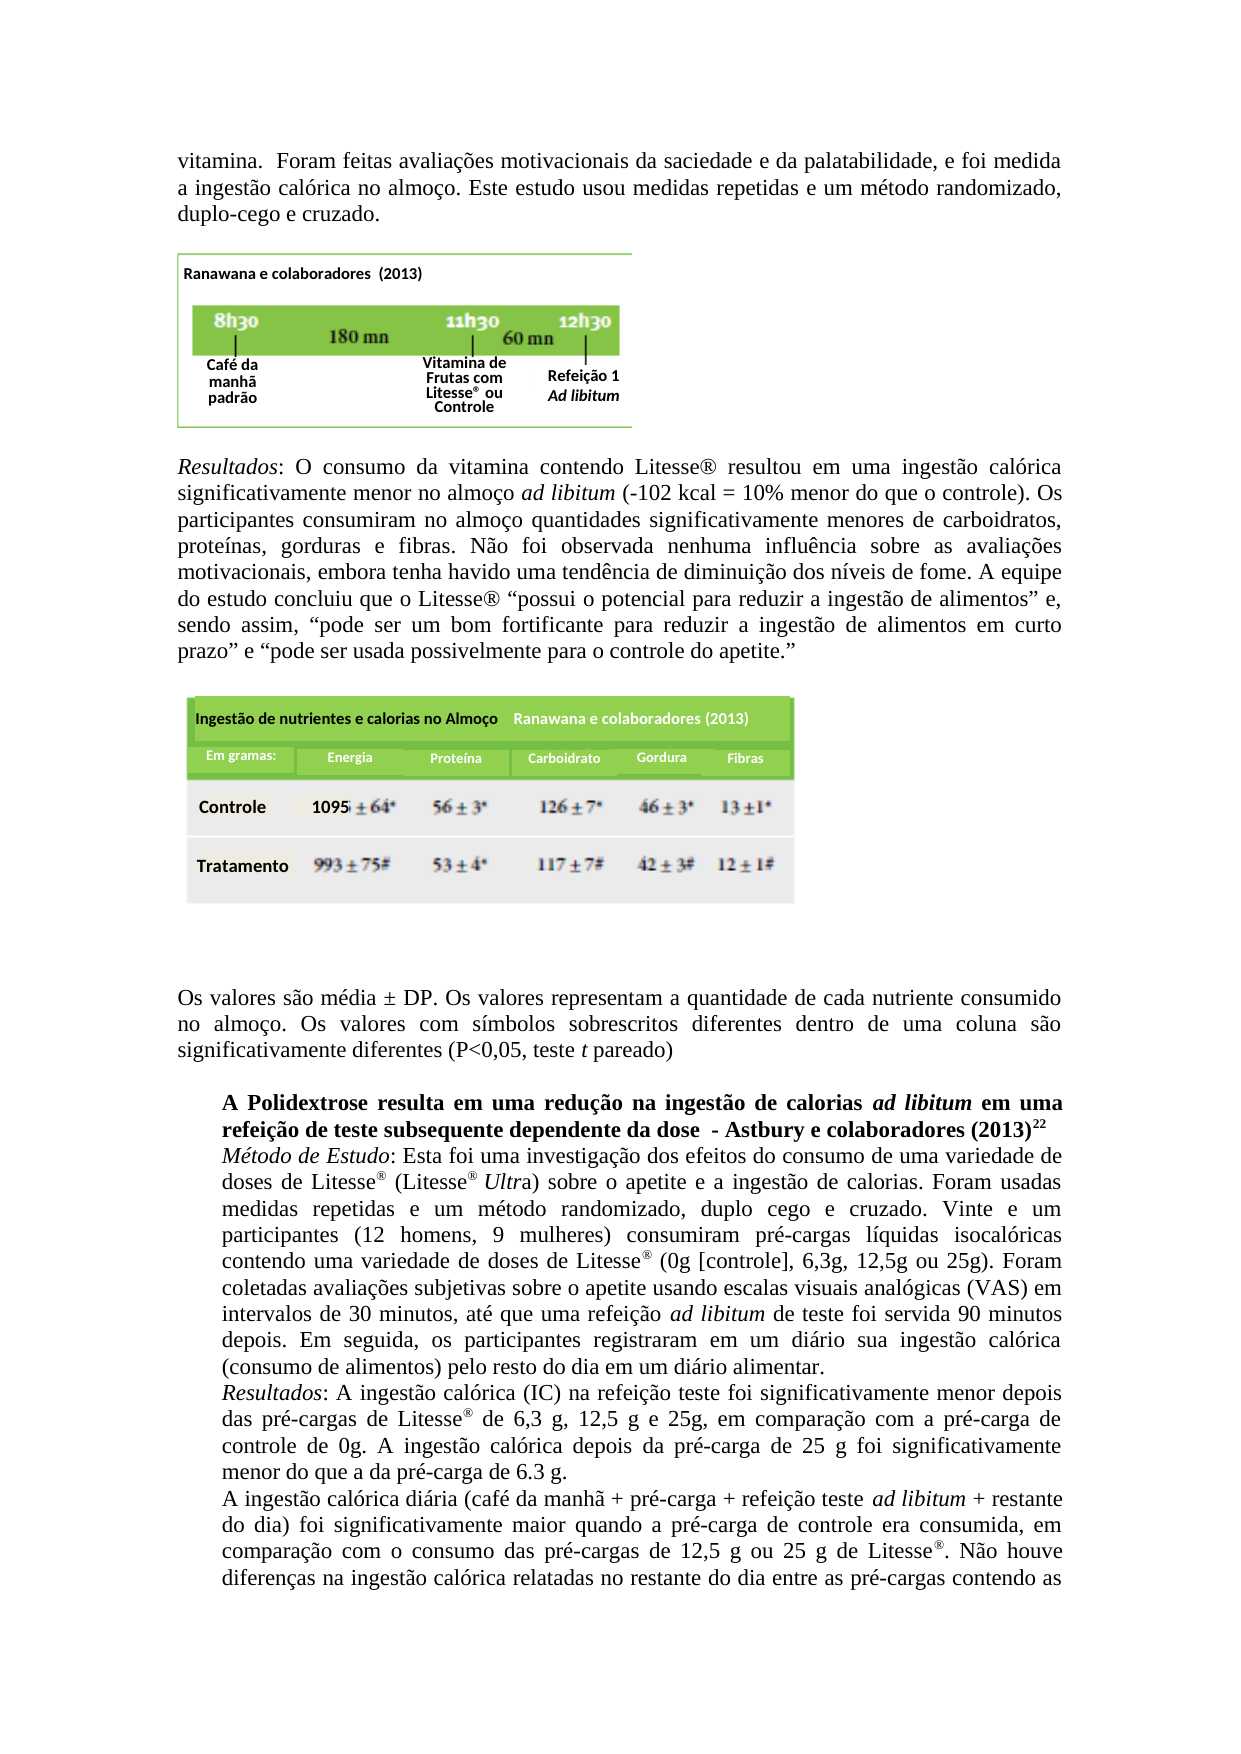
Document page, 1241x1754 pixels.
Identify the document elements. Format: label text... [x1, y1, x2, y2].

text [177, 148, 1063, 227]
text Resultados: O consumo da vitamina contendo Litesse® resultou em uma ingestão calórica significativamente menor no almoço ad libitum (-102 kcal = 10% menor do que o controle). Os participantes consumiram no almoço quantidades significativamente menores de carboidratos, proteínas, gorduras e fibras. Não foi observada nenhuma influência sobre as avaliações motivacionais, embora tenha havido uma tendência de diminuição dos níveis de fome. A equipe do estudo concluiu que o Litesse® “possui o potencial para reduzir a ingestão de alimentos” e, sendo assim, “pode ser um bom fortificante para reduzir a ingestão de alimentos em curto prazo” e “pode ser usada possivelmente para o controle do apetite.” [177, 453, 1063, 664]
text A Polidextrose resulta em uma redução na ingestão de calorias ad libitum em uma refeição de teste subsequente dependente da dose - Astbury e colaboradores (2013)22 [222, 1089, 1063, 1142]
text Os valores são média ± DP. Os valores representam a quantidade de cada nutriente consumido no almoço. Os valores com símbolos sobrescritos diferentes dentro de uma coluna são significativamente diferentes (P<0,05, teste t pareado) [177, 984, 1063, 1063]
text Método de Estudo: Esta foi uma investigação dos efeitos do consumo de uma variedade de doses de Litesse® (Litesse® Ultra) sobre o apetite e a ingestão de calorias. Foram usadas medidas repetidas e um método randomizado, duplo cego e cruzado. Vinte e um participantes (12 homens, 9 mulheres) consumiram pré-cargas líquidas isocalóricas contendo uma variedade de doses de Litesse® (0g [controle], 6,3g, 12,5g ou 25g). Foram coletadas avaliações subjetivas sobre o apetite usando escalas visuais analógicas (VAS) em intervalos de 30 minutos, até que uma refeição ad libitum de teste foi servida 90 minutos depois. Em seguida, os participantes registraram em um diário sua ingestão calórica (consumo de alimentos) pelo resto do dia em um diário alimentar. [222, 1142, 1063, 1379]
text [222, 1484, 1063, 1590]
text Resultados: A ingestão calórica (IC) na refeição teste foi significativamente menor depois das pré-cargas de Litesse® de 6,3 g, 12,5 g e 25g, em comparação com a pré-carga de controle de 0g. A ingestão calórica depois da pré-carga de 25 g foi significativamente menor do que a da pré-carga de 6.3 g. [222, 1379, 1063, 1484]
